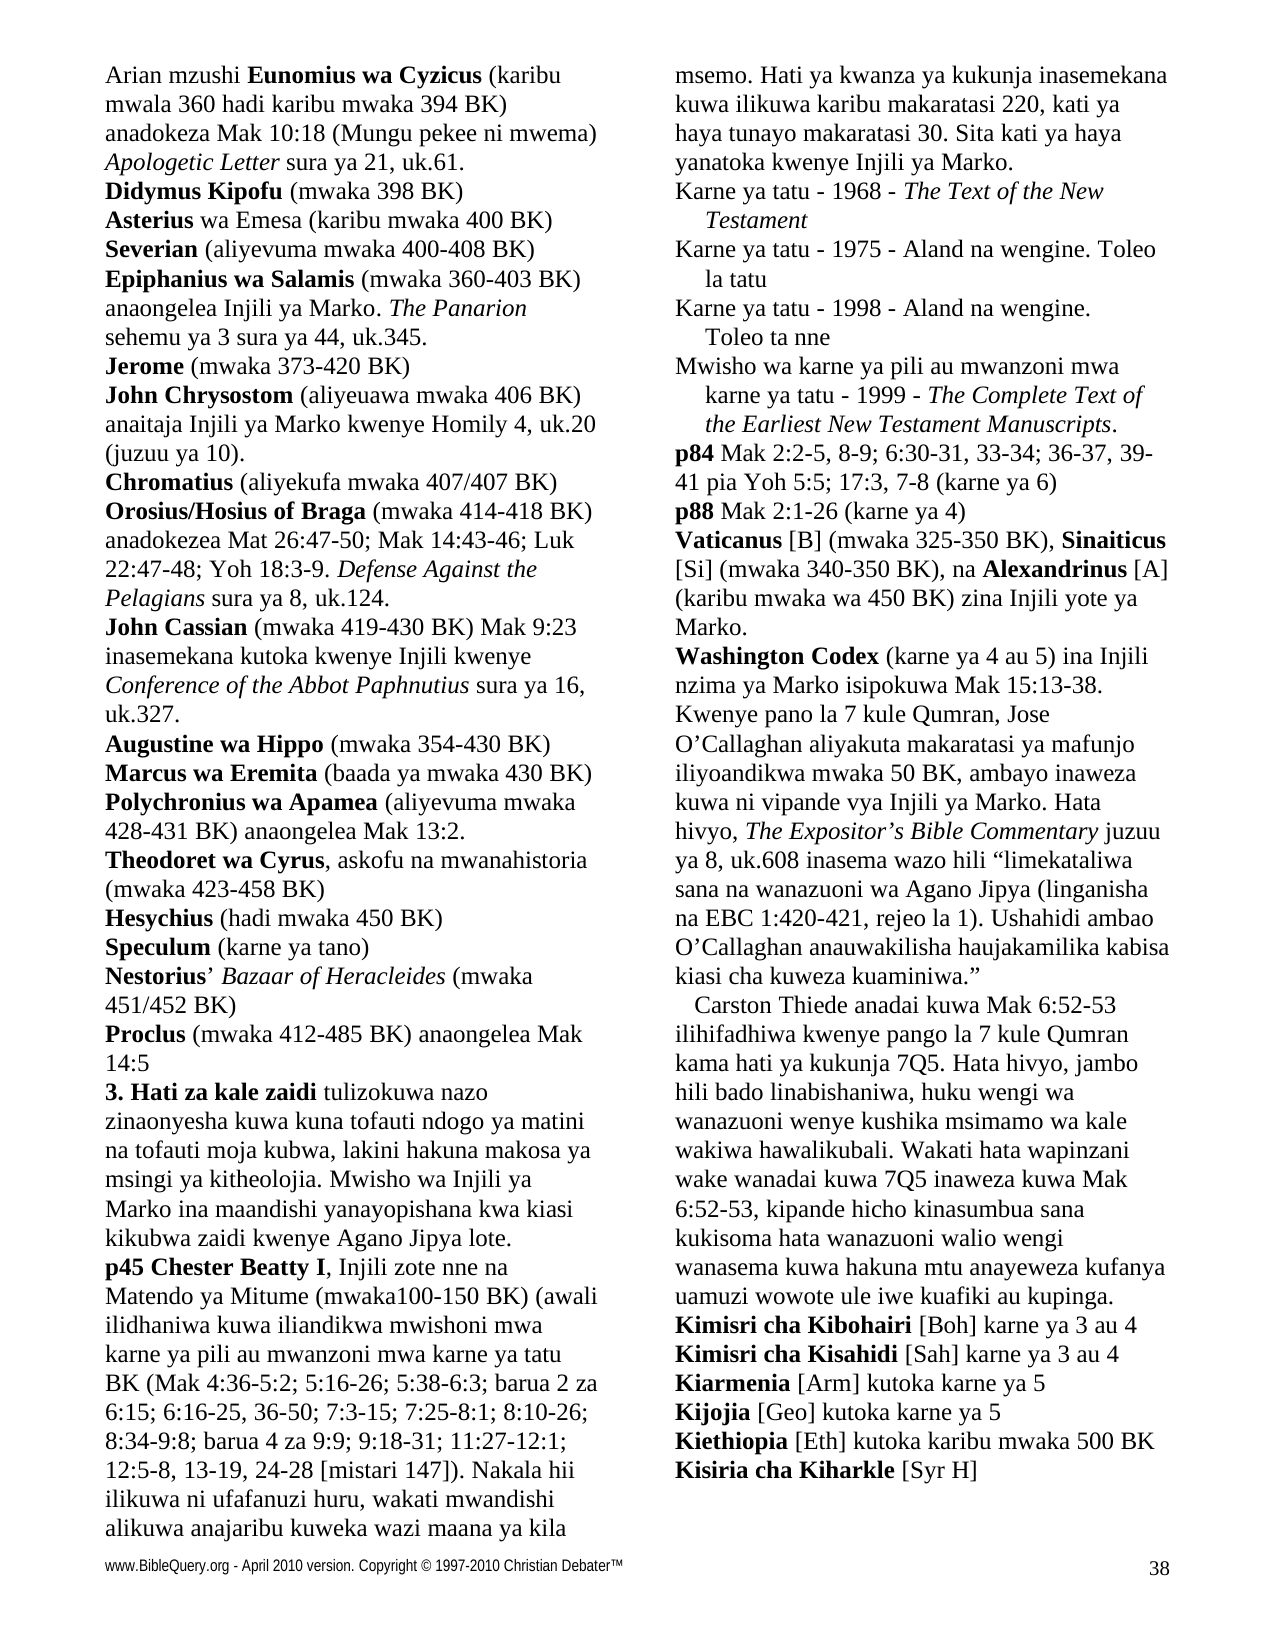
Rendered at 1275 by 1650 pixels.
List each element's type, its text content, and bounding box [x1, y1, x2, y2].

text Carston Thiede anadai kuwa Mak 6:52-53 ilihifadhiwa kwenye pango la 7 kule Qumran kama hati ya kukunja 7Q5. Hata hivyo, jambo hili bado linabishaniwa, huku wengi wa wanazuoni wenye kushika msimamo wa kale wakiwa hawalikubali. Wakati hata wapinzani wake wanadai kuwa 7Q5 inaweza kuwa Mak 6:52-53, kipande hicho kinasumbua sana kukisoma hata wanazuoni walio wengi wanasema kuwa hakuna mtu anayeweza kufanya uamuzi wowote ule iwe kuafiki au kupinga. [675, 990, 1170, 1310]
text Karne ya tatu - 1998 - Aland na wengine. [675, 292, 1170, 322]
text Didymus Kipofu (mwaka 398 BK) [105, 176, 600, 205]
text Chromatius (aliyekufa mwaka 407/407 BK) [105, 467, 600, 496]
text Polychronius wa Apamea (aliyevuma mwaka 428-431 BK) anaongelea Mak 13:2. [105, 787, 600, 845]
text p88 Mak 2:1-26 (karne ya 4) [675, 496, 1170, 525]
text Kiethiopia [Eth] kutoka karibu mwaka 500 BK [675, 1426, 1170, 1455]
text 3. Hati za kale zaidi tulizokuwa nazo zinaonyesha kuwa kuna tofauti ndogo ya matini na tofauti moja kubwa, lakini hakuna makosa ya msingi ya kitheolojia. Mwisho wa Injili ya Marko ina maandishi yanayopishana kwa kiasi kikubwa zaidi kwenye Agano Jipya lote. [105, 1077, 600, 1252]
text Hesychius (hadi mwaka 450 BK) [105, 903, 600, 932]
text Kisiria cha Kiharkle [Syr H] [675, 1455, 1170, 1484]
text Theodoret wa Cyrus, askofu na mwanahistoria (mwaka 423-458 BK) [105, 845, 600, 903]
text Orosius/Hosius of Braga (mwaka 414-418 BK) anadokezea Mat 26:47-50; Mak 14:43-46; Luk 22:47-48; Yoh 18:3-9. Defense Against the Pelagians sura ya 8, uk.124. [105, 496, 600, 612]
text Washington Codex (karne ya 4 au 5) ina Injili nzima ya Marko isipokuwa Mak 15:13-38. [675, 641, 1170, 699]
text Jerome (mwaka 373-420 BK) [105, 351, 600, 380]
text Nestorius’ Bazaar of Heracleides (mwaka 451/452 BK) [105, 961, 600, 1019]
text p45 Chester Beatty I, Injili zote nne na Matendo ya Mitume (mwaka100-150 BK) (awali ilidhaniwa kuwa iliandikwa mwishoni mwa karne ya pili au mwanzoni mwa karne ya tatu BK (Mak 4:36-5:2; 5:16-26; 5:38-6:3; barua 2 za 6:15; 6:16-25, 36-50; 7:3-15; 7:25-8:1; 8:10-26; 8:34-9:8; barua 4 za 9:9; 9:18-31; 11:27-12:1; 12:5-8, 13-19, 24-28 [mistari 147]). Nakala hii ilikuwa ni ufafanuzi huru, wakati mwandishi alikuwa anajaribu kuweka wazi maana ya kila msemo. Hati ya kwanza ya kukunja inasemekana kuwa ilikuwa karibu makaratasi 220, kati ya haya tunayo makaratasi 30. Sita kati ya haya yanatoka kwenye Injili ya Marko. [675, 60, 1170, 176]
text Toleo ta nne [705, 322, 1170, 351]
text Karne ya tatu - 1968 - The Text of the New Testament [675, 176, 1170, 234]
text Proclus (mwaka 412-485 BK) anaongelea Mak 14:5 [105, 1019, 600, 1077]
text Asterius wa Emesa (karibu mwaka 400 BK) [105, 205, 600, 234]
text Augustine wa Hippo (mwaka 354-430 BK) [105, 728, 600, 757]
text Speculum (karne ya tano) [105, 932, 600, 961]
text Epiphanius wa Salamis (mwaka 360-403 BK) anaongelea Injili ya Marko. The Panarion sehemu ya 3 sura ya 44, uk.345. [105, 263, 600, 351]
text John Chrysostom (aliyeuawa mwaka 406 BK) anaitaja Injili ya Marko kwenye Homily 4, uk.20 (juzuu ya 10). [105, 380, 600, 467]
text Kimisri cha Kibohairi [Boh] karne ya 3 au 4 [675, 1310, 1170, 1339]
text p84 Mak 2:2-5, 8-9; 6:30-31, 33-34; 36-37, 39-41 pia Yoh 5:5; 17:3, 7-8 (karne ya 6) [675, 438, 1170, 496]
text John Cassian (mwaka 419-430 BK) Mak 9:23 inasemekana kutoka kwenye Injili kwenye Conference of the Abbot Paphnutius sura ya 16, uk.327. [105, 612, 600, 728]
text Karne ya tatu - 1975 - Aland na wengine. Toleo la tatu [675, 234, 1170, 292]
text Marcus wa Eremita (baada ya mwaka 430 BK) [105, 757, 600, 787]
text Kwenye pano la 7 kule Qumran, Jose O’Callaghan aliyakuta makaratasi ya mafunjo iliyoandikwa mwaka 50 BK, ambayo inaweza kuwa ni vipande vya Injili ya Marko. Hata hivyo, The Expositor’s Bible Commentary juzuu ya 8, uk.608 inasema wazo hili “limekataliwa sana na wanazuoni wa Agano Jipya (linganisha na EBC 1:420-421, rejeo la 1). Ushahidi ambao O’Callaghan anauwakilisha haujakamilika kabisa kiasi cha kuweza kuaminiwa.” [675, 699, 1170, 990]
text Kimisri cha Kisahidi [Sah] karne ya 3 au 4 [675, 1339, 1170, 1368]
text Arian mzushi Eunomius wa Cyzicus (karibu mwala 360 hadi karibu mwaka 394 BK) anadokeza Mak 10:18 (Mungu pekee ni mwema) Apologetic Letter sura ya 21, uk.61. [105, 60, 600, 176]
text Kiarmenia [Arm] kutoka karne ya 5 [675, 1368, 1170, 1397]
text Severian (aliyevuma mwaka 400-408 BK) [105, 234, 600, 263]
text Mwisho wa karne ya pili au mwanzoni mwa karne ya tatu - 1999 - The Complete Text of the Earliest New Testament Manuscripts. [675, 351, 1170, 438]
text p45 Chester Beatty I, Injili zote nne na Matendo ya Mitume (mwaka100-150 BK) (awali ilidhaniwa kuwa iliandikwa mwishoni mwa karne ya pili au mwanzoni mwa karne ya tatu BK (Mak 4:36-5:2; 5:16-26; 5:38-6:3; barua 2 za 6:15; 6:16-25, 36-50; 7:3-15; 7:25-8:1; 8:10-26; 8:34-9:8; barua 4 za 9:9; 9:18-31; 11:27-12:1; 12:5-8, 13-19, 24-28 [mistari 147]). Nakala hii ilikuwa ni ufafanuzi huru, wakati mwandishi alikuwa anajaribu kuweka wazi maana ya kila msemo. Hati ya kwanza ya kukunja inasemekana kuwa ilikuwa karibu makaratasi 220, kati ya haya tunayo makaratasi 30. Sita kati ya haya yanatoka kwenye Injili ya Marko. [105, 1252, 600, 1542]
text Kijojia [Geo] kutoka karne ya 5 [675, 1397, 1170, 1426]
text Vaticanus [B] (mwaka 325-350 BK), Sinaiticus [Si] (mwaka 340-350 BK), na Alexandrinus [A] (karibu mwaka wa 450 BK) zina Injili yote ya Marko. [675, 525, 1170, 641]
